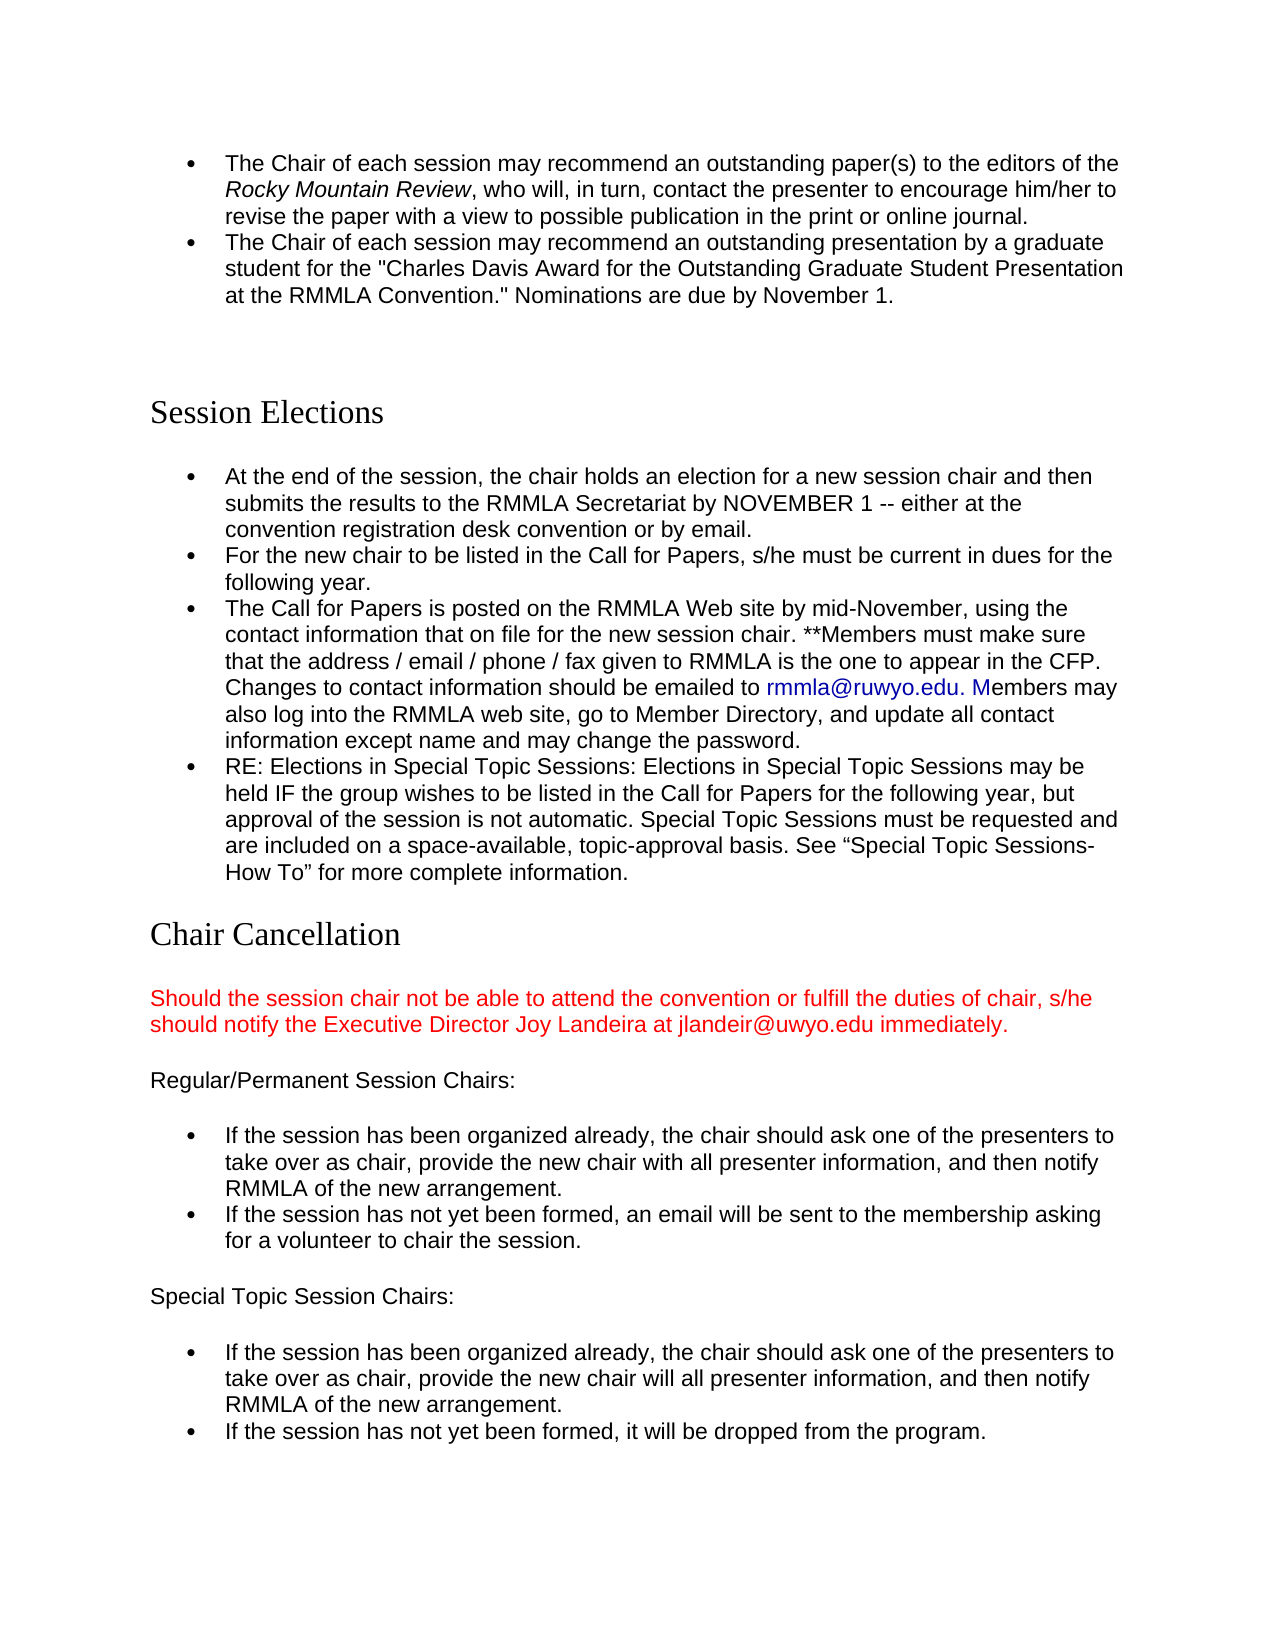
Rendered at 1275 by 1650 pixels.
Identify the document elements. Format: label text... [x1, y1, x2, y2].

list The Call for Papers is posted on the RMMLA Web site by mid-November, using the contact information that on file for the new session chair. **Members must make sure that the address / email / phone / fax given to RMMLA is the one to appear in the CFP. Changes to contact information should be emailed to rmmla@ruwyo.edu. Members may also log into the RMMLA web site, go to Member Directory, and update all contact information except name and may change the password. [187, 595, 1125, 753]
text Should the session chair not be able to attend the convention or fulfill the duties of chair, s/he should notify the Executive Director Joy Landeira at jlandeir@uwyo.edu immediately. [150, 985, 1125, 1037]
text Special Topic Session Chairs: [150, 1283, 1125, 1309]
list If the session has not yet been formed, it will be dropped from the program. [187, 1418, 1125, 1444]
list At the end of the session, the chair holds an election for a new session chair and then submits the results to the RMMLA Secretariat by NOVEMBER 1 -- either at the convention registration desk convention or by email. [187, 463, 1125, 542]
list The Chair of each session may recommend an outstanding presentation by a graduate student for the "Charles Davis Award for the Outstanding Graduate Student Presentation at the RMMLA Convention." Nominations are due by November 1. [187, 229, 1125, 308]
list RE: Elections in Special Topic Sessions: Elections in Special Topic Sessions may be held IF the group wishes to be listed in the Call for Papers for the following year, but approval of the session is not automatic. Special Topic Sessions must be requested and are included on a space-available, topic-approval basis. See “Special Topic Sessions-How To” for more complete information. [187, 753, 1125, 885]
list For the new chair to be listed in the Call for Papers, s/he must be current in dues for the following year. [187, 542, 1125, 595]
list The Chair of each session may recommend an outstanding paper(s) to the editors of the Rocky Mountain Review, who will, in turn, contact the presenter to encourage him/her to revise the paper with a view to possible publication in the print or online journal. [187, 150, 1125, 229]
text Regular/Permanent Session Chairs: [150, 1067, 1125, 1093]
subtitle Session Elections [150, 393, 1125, 431]
list If the session has been organized already, the chair should ask one of the presenters to take over as chair, provide the new chair with all presenter information, and then notify RMMLA of the new arrangement. [187, 1122, 1125, 1201]
list If the session has been organized already, the chair should ask one of the presenters to take over as chair, provide the new chair will all presenter information, and then notify RMMLA of the new arrangement. [187, 1338, 1125, 1418]
subtitle Chair Cancellation [150, 914, 1125, 952]
list If the session has not yet been formed, an email will be sent to the membership asking for a volunteer to chair the session. [187, 1201, 1125, 1254]
